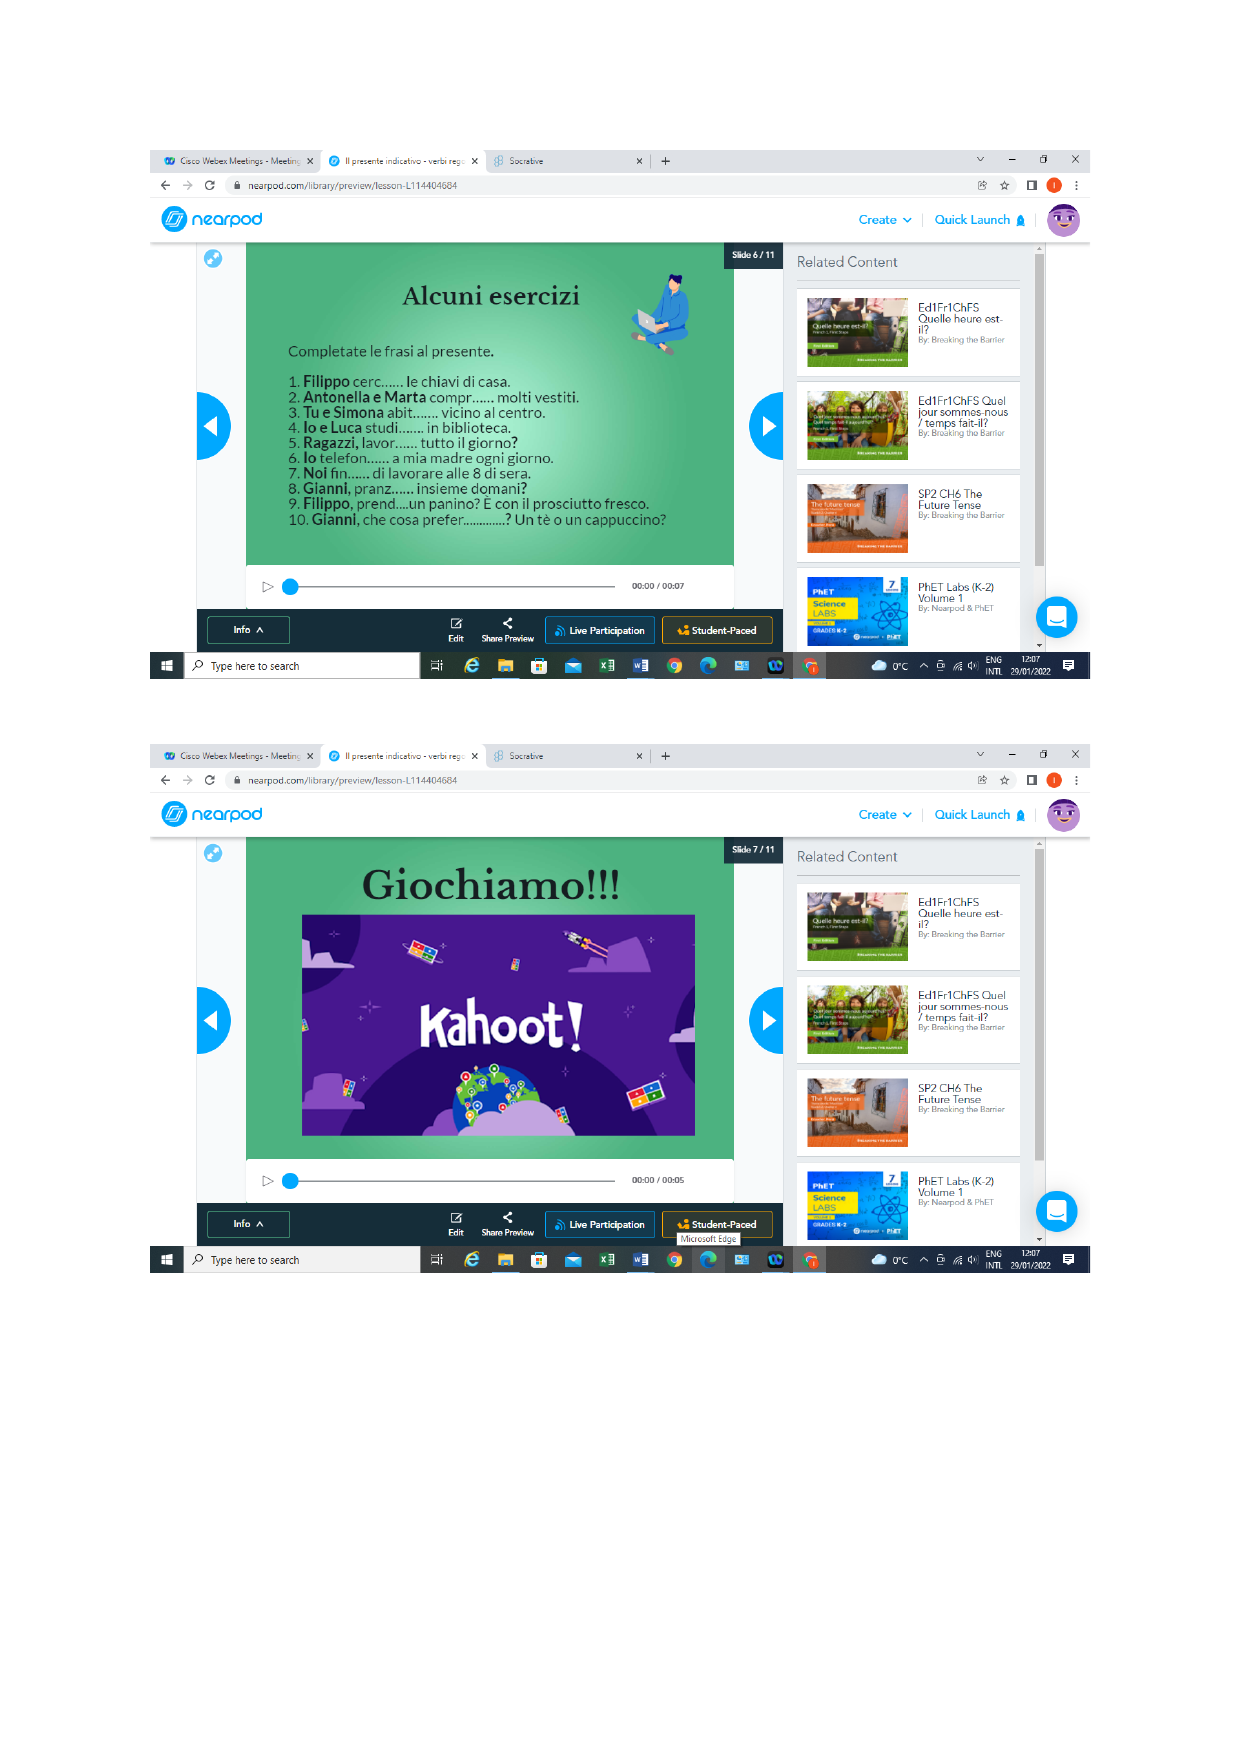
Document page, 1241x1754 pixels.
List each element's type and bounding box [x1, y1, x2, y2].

picture [150, 150, 1091, 679]
picture [150, 744, 1091, 1273]
